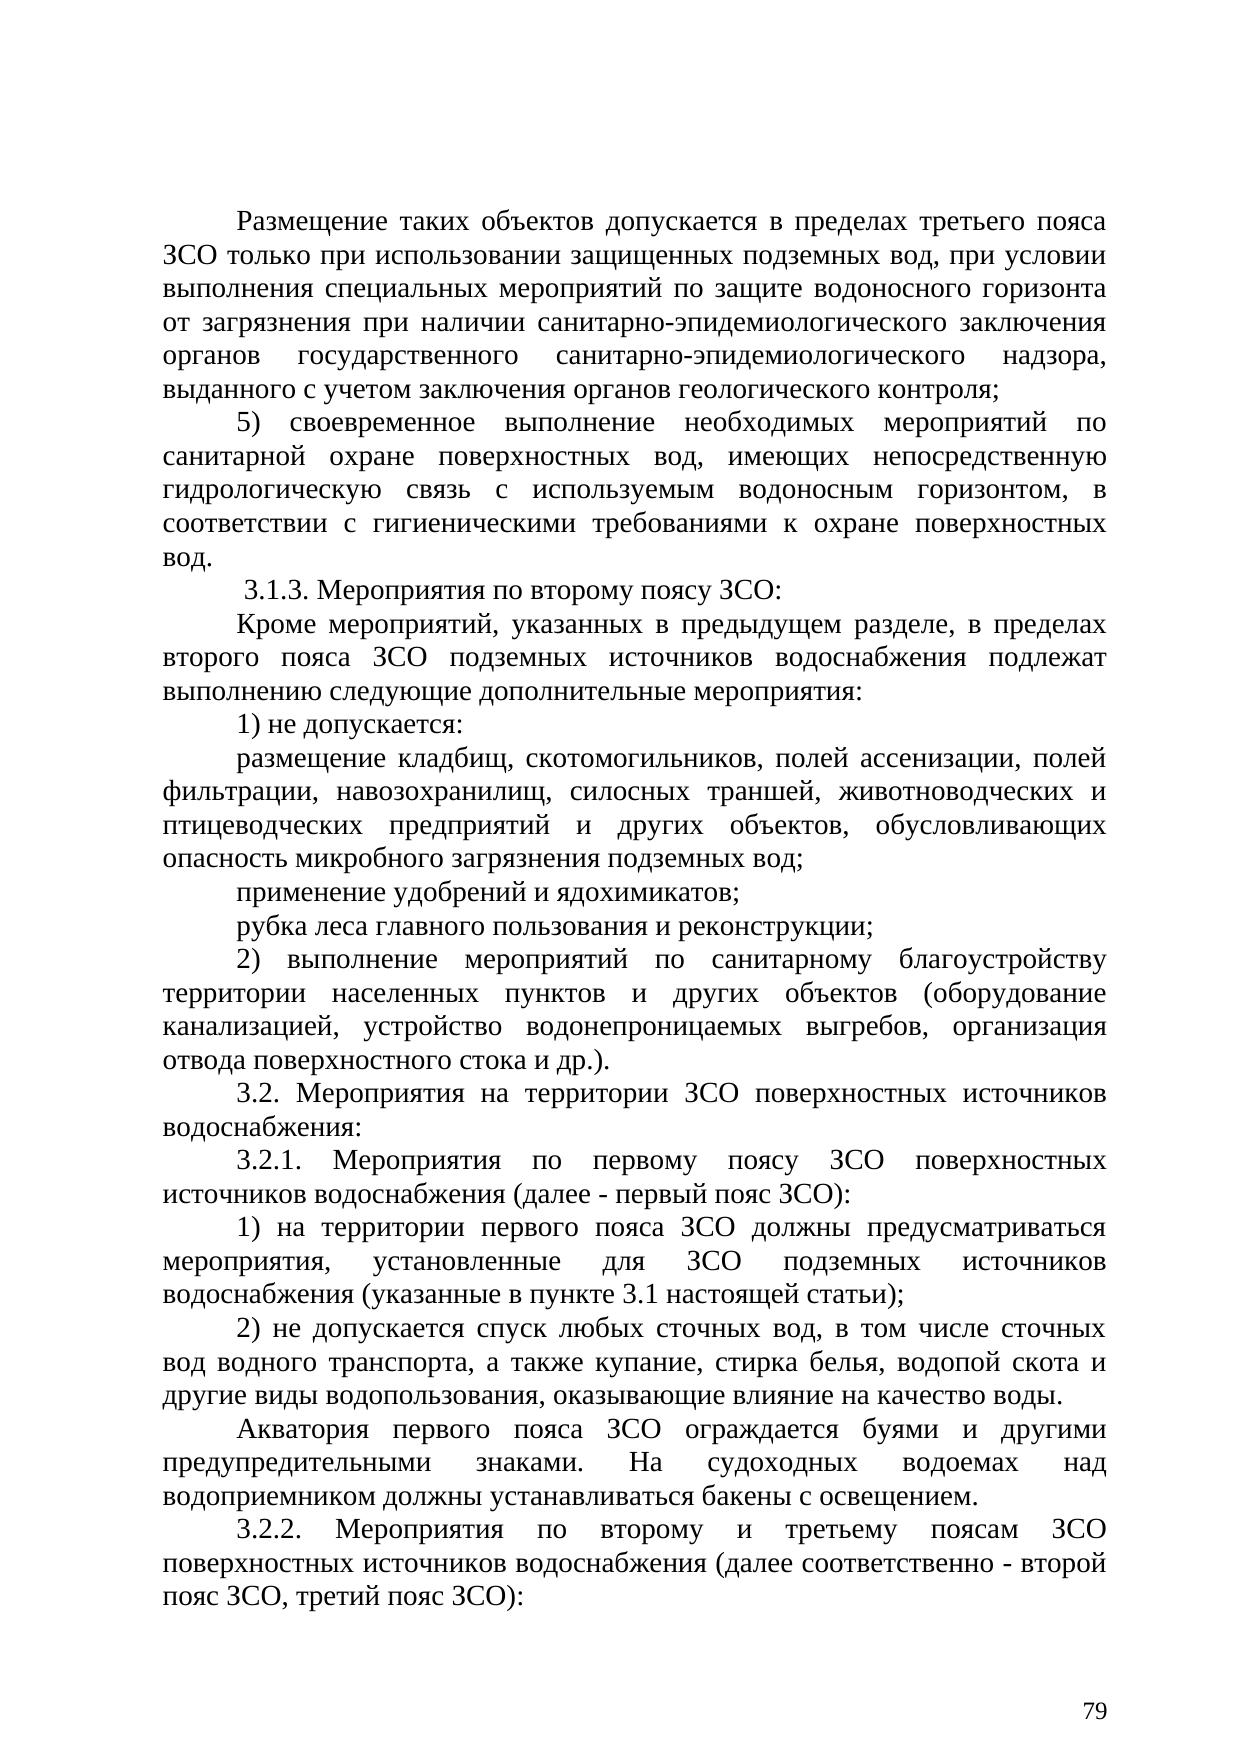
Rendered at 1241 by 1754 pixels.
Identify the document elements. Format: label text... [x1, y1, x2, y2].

text рубка леса главного пользования и реконструкции; [162, 908, 1107, 941]
text Размещение таких объектов допускается в пределах третьего пояса ЗСО только при использовании защищенных подземных вод, при условии выполнения специальных мероприятий по защите водоносного горизонта от загрязнения при наличии санитарно-эпидемиологического заключения органов государственного санитарно-эпидемиологического надзора, выданного с учетом заключения органов геологического контроля; [162, 203, 1107, 404]
text размещение кладбищ, скотомогильников, полей ассенизации, полей фильтрации, навозохранилищ, силосных траншей, животноводческих и птицеводческих предприятий и других объектов, обусловливающих опасность микробного загрязнения подземных вод; [162, 740, 1107, 874]
text 2) выполнение мероприятий по санитарному благоустройству территории населенных пунктов и других объектов (оборудование канализацией, устройство водонепроницаемых выгребов, организация отвода поверхностного стока и др.). [162, 941, 1107, 1075]
text 3.1.3. Мероприятия по второму поясу ЗСО: [162, 572, 1107, 606]
text применение удобрений и ядохимикатов; [162, 874, 1107, 908]
text 3.2.1. Мероприятия по первому поясу ЗСО поверхностных источников водоснабжения (далее - первый пояс ЗСО): [162, 1142, 1107, 1209]
text Кроме мероприятий, указанных в предыдущем разделе, в пределах второго пояса ЗСО подземных источников водоснабжения подлежат выполнению следующие дополнительные мероприятия: [162, 606, 1107, 706]
text 3.2.2. Мероприятия по второму и третьему поясам ЗСО поверхностных источников водоснабжения (далее соответственно - второй пояс ЗСО, третий пояс ЗСО): [162, 1511, 1107, 1612]
text 5) своевременное выполнение необходимых мероприятий по санитарной охране поверхностных вод, имеющих непосредственную гидрологическую связь с используемым водоносным горизонтом, в соответствии с гигиеническими требованиями к охране поверхностных вод. [162, 404, 1107, 572]
text 3.2. Мероприятия на территории ЗСО поверхностных источников водоснабжения: [162, 1075, 1107, 1142]
text Акватория первого пояса ЗСО ограждается буями и другими предупредительными знаками. На судоходных водоемах над водоприемником должны устанавливаться бакены с освещением. [162, 1411, 1107, 1511]
text 1) не допускается: [162, 706, 1107, 740]
text 2) не допускается спуск любых сточных вод, в том числе сточных вод водного транспорта, а также купание, стирка белья, водопой скота и другие виды водопользования, оказывающие влияние на качество воды. [162, 1310, 1107, 1411]
text 1) на территории первого пояса ЗСО должны предусматриваться мероприятия, установленные для ЗСО подземных источников водоснабжения (указанные в пункте 3.1 настоящей статьи); [162, 1209, 1107, 1310]
